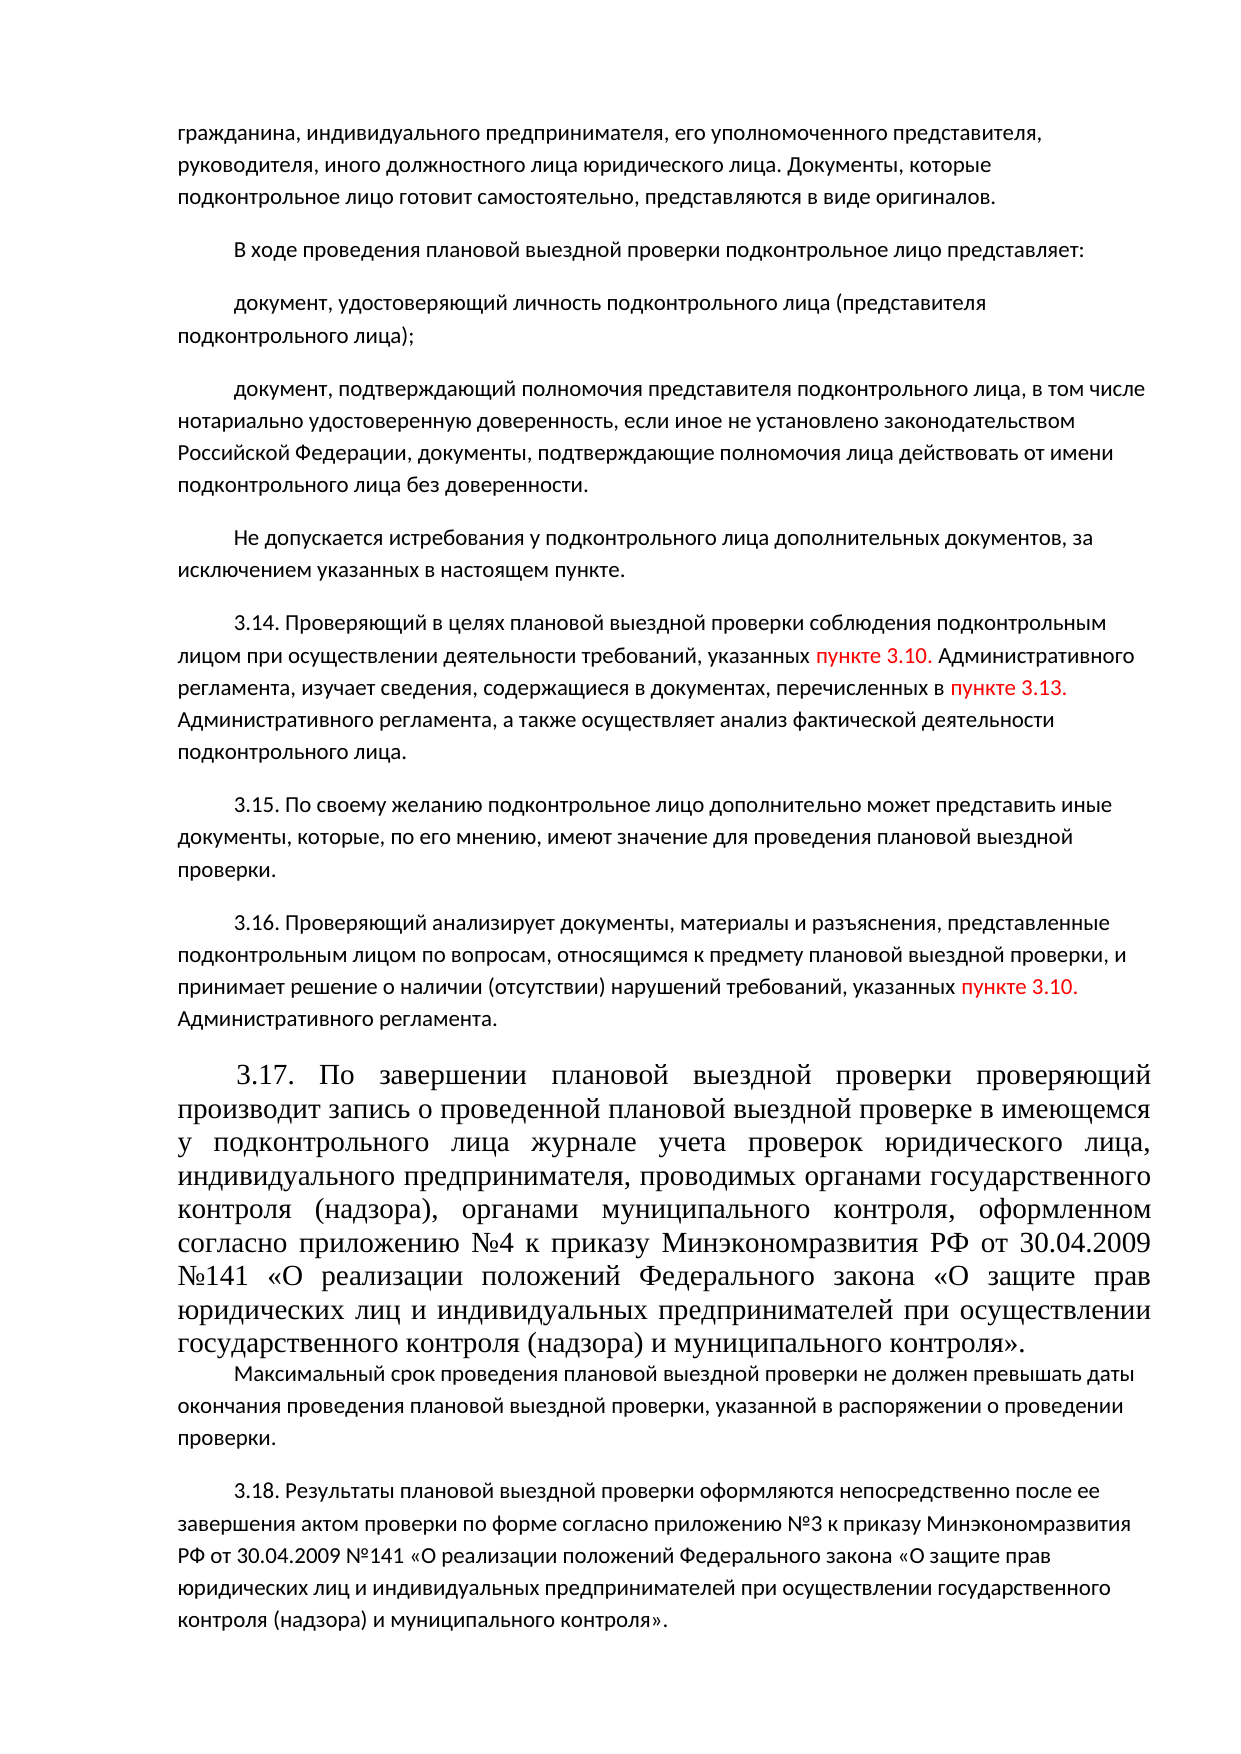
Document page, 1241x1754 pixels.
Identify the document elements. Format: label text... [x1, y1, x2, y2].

text документ, удостоверяющий личность подконтрольного лица (представителя подконтрольного лица); [177, 288, 1152, 349]
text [177, 118, 1152, 211]
text В ходе проведения плановой выездной проверки подконтрольное лицо представляет: [177, 236, 1152, 263]
text 3.14. Проверяющий в целях плановой выездной проверки соблюдения подконтрольным лицом при осуществлении деятельности требований, указанных пункте 3.10. Административного регламента, изучает сведения, содержащиеся в документах, перечисленных в пункте 3.13. Административного регламента, а также осуществляет анализ фактической деятельности подконтрольного лица. [177, 608, 1152, 765]
text 3.15. По своему желанию подконтрольное лицо дополнительно может представить иные документы, которые, по его мнению, имеют значение для проведения плановой выездной проверки. [177, 790, 1152, 883]
text документ, подтверждающий полномочия представителя подконтрольного лица, в том числе нотариально удостоверенную доверенность, если иное не установлено законодательством Российской Федерации, документы, подтверждающие полномочия лица действовать от имени подконтрольного лица без доверенности. [177, 374, 1152, 498]
text 3.17. По завершении плановой выездной проверки проверяющий производит запись о проведенной плановой выездной проверке в имеющемся у подконтрольного лица журнале учета проверок юридического лица, индивидуального предпринимателя, проводимых органами государственного контроля (надзора), органами муниципального контроля, оформленном согласно приложению №4 к приказу Минэкономразвития РФ от 30.04.2009 №141 «О реализации положений Федерального закона «О защите прав юридических лиц и индивидуальных предпринимателей при осуществлении государственного контроля (надзора) и муниципального контроля». [177, 1057, 1152, 1359]
text Максимальный срок проведения плановой выездной проверки не должен превышать даты окончания проведения плановой выездной проверки, указанной в распоряжении о проведении проверки. [177, 1359, 1152, 1452]
text 3.18. Результаты плановой выездной проверки оформляются непосредственно после ее завершения актом проверки по форме согласно приложению №3 к приказу Минэкономразвития РФ от 30.04.2009 №141 «О реализации положений Федерального закона «О защите прав юридических лиц и индивидуальных предпринимателей при осуществлении государственного контроля (надзора) и муниципального контроля». [177, 1477, 1152, 1633]
text Не допускается истребования у подконтрольного лица дополнительных документов, за исключением указанных в настоящем пункте. [177, 523, 1152, 583]
text 3.16. Проверяющий анализирует документы, материалы и разъяснения, представленные подконтрольным лицом по вопросам, относящимся к предмету плановой выездной проверки, и принимает решение о наличии (отсутствии) нарушений требований, указанных пункте 3.10. Административного регламента. [177, 908, 1152, 1032]
